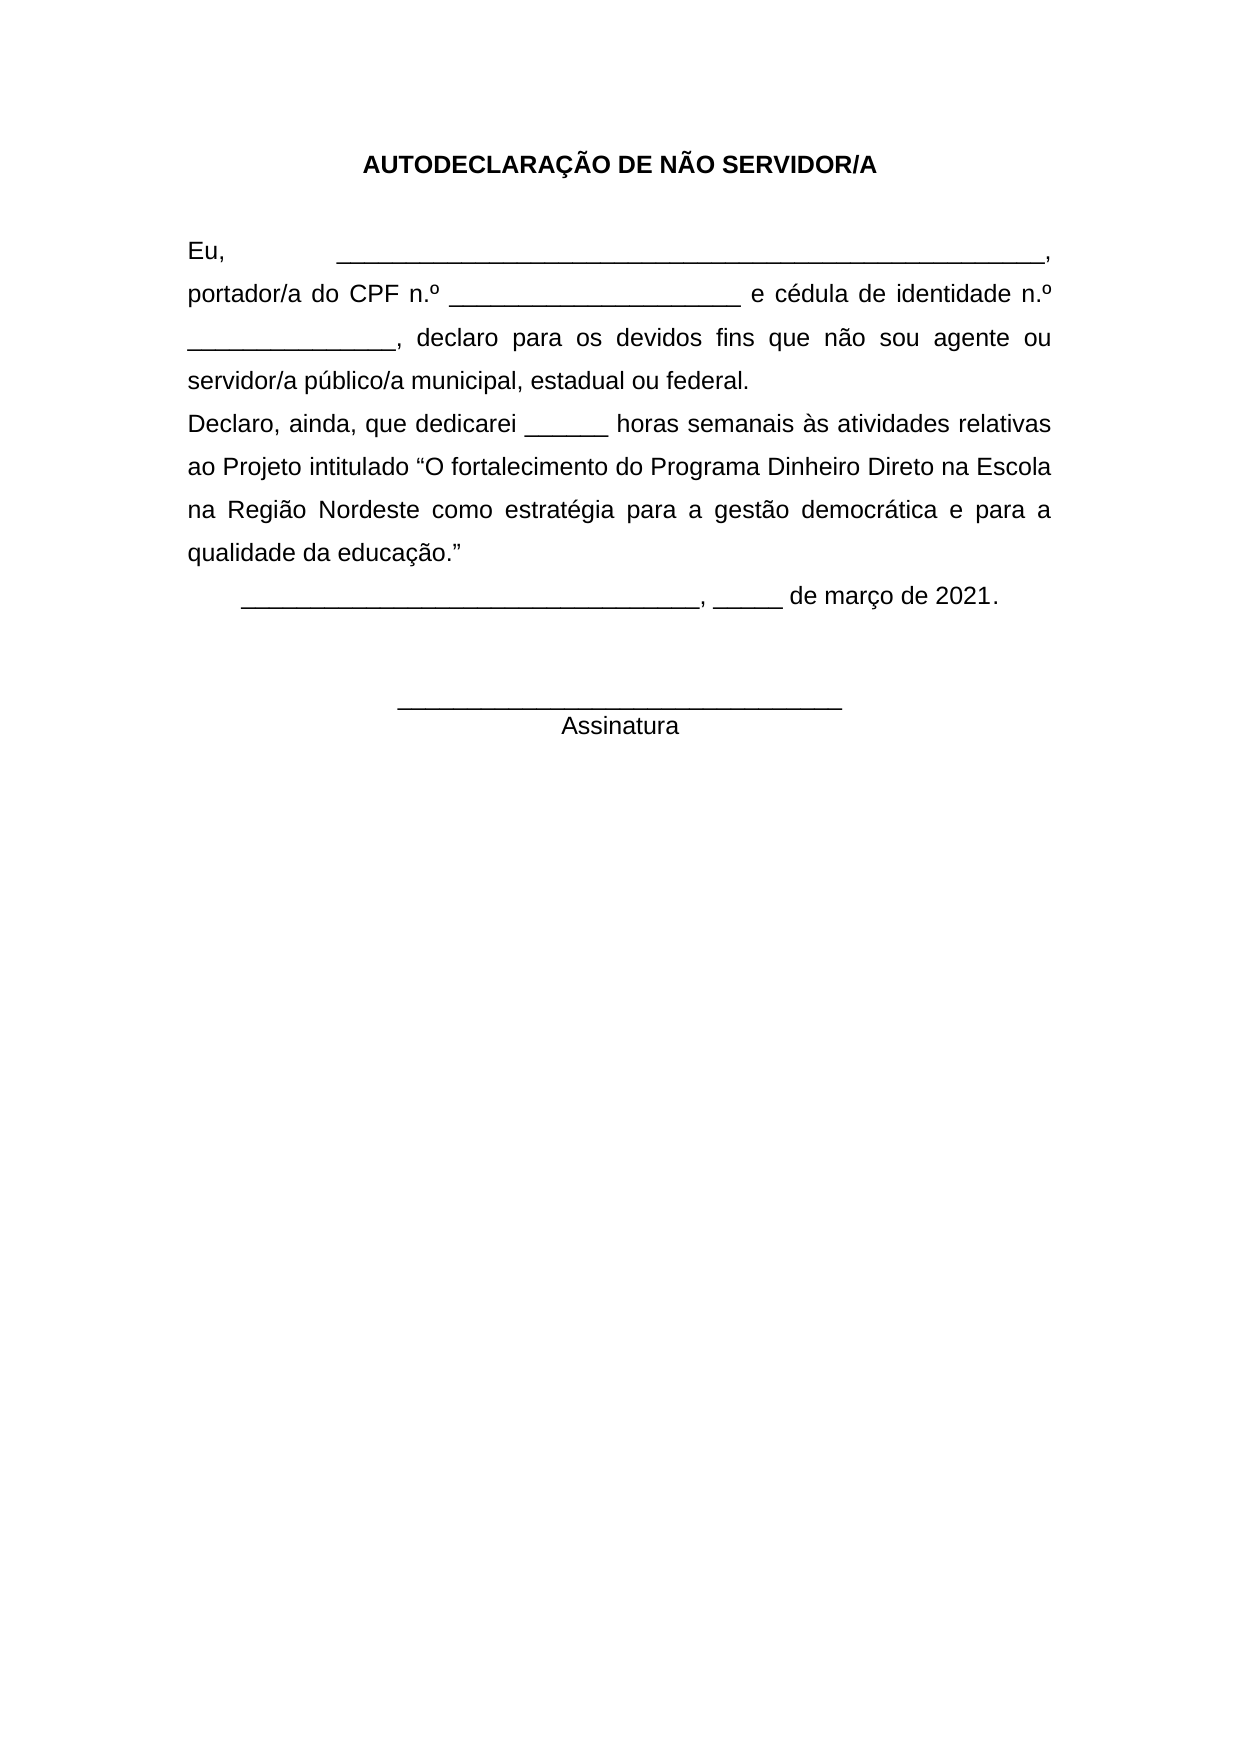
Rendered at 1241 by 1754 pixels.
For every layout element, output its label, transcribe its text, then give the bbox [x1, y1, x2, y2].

list _________________________________, _____ de março de 2021. [187, 581, 1053, 610]
list Assinatura [187, 711, 1053, 739]
list ________________________________ [187, 682, 1053, 711]
list Declaro, ainda, que dedicarei ______ horas semanais às atividades relativas ao Projeto intitulado “O fortalecimento do Programa Dinheiro Direto na Escola na Região Nordeste como estratégia para a gestão democrática e para a qualidade da educação.” [187, 409, 1053, 567]
text AUTODECLARAÇÃO DE NÃO SERVIDOR/A [187, 150, 1053, 179]
list Eu, ___________________________________________________, portador/a do CPF n.º _____________________ e cédula de identidade n.º _______________, declaro para os devidos fins que não sou agente ou servidor/a público/a municipal, estadual ou federal. [187, 236, 1053, 394]
